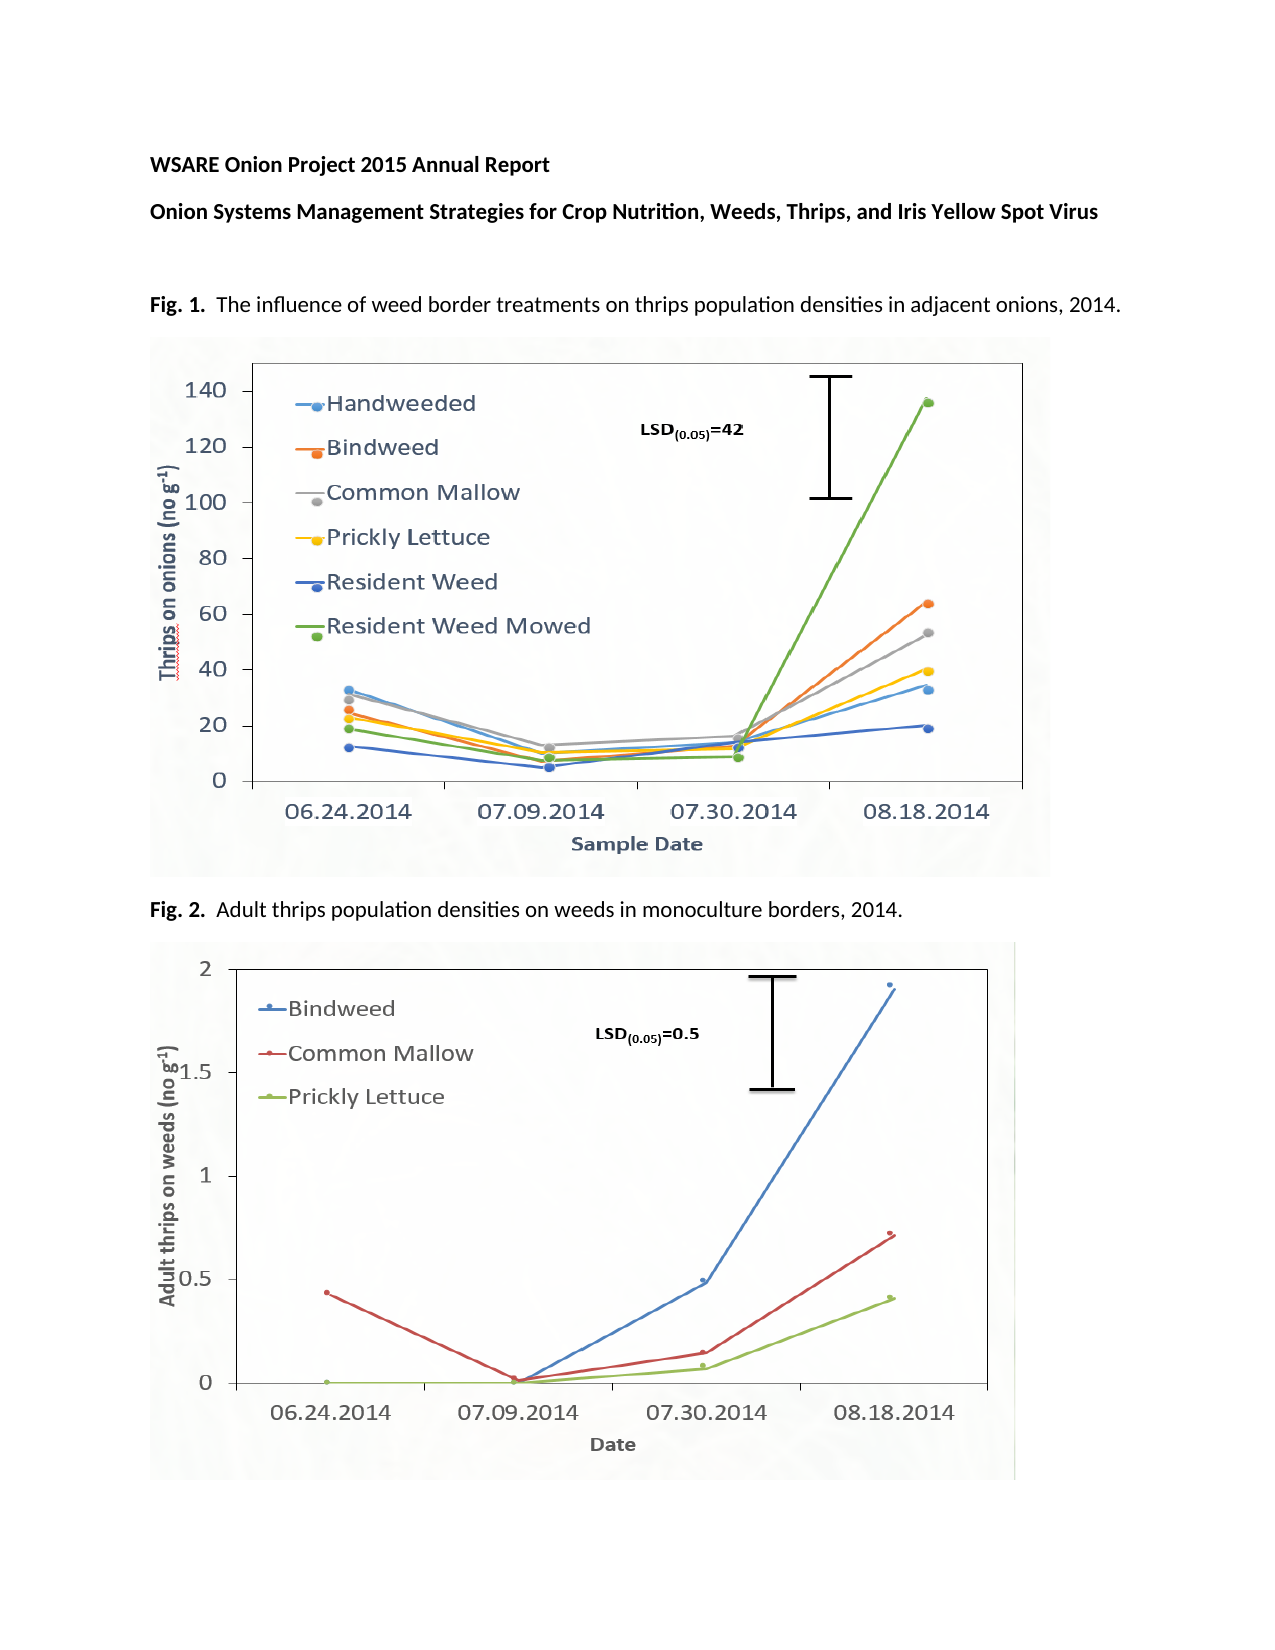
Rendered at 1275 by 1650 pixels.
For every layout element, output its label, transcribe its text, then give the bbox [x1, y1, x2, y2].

text WSARE Onion Project 2015 Annual Report [150, 150, 1125, 178]
text Onion Systems Management Strategies for Crop Nutrition, Weeds, Thrips, and Iris Yellow Spot Virus [150, 197, 1125, 225]
text Fig. 2. Adult thrips population densities on weeds in monoculture borders, 2014. [150, 895, 1125, 923]
text Fig. 1. The influence of weed border treatments on thrips population densities in adjacent onions, 2014. [150, 291, 1125, 319]
picture [150, 942, 1016, 1480]
picture [150, 337, 1051, 877]
